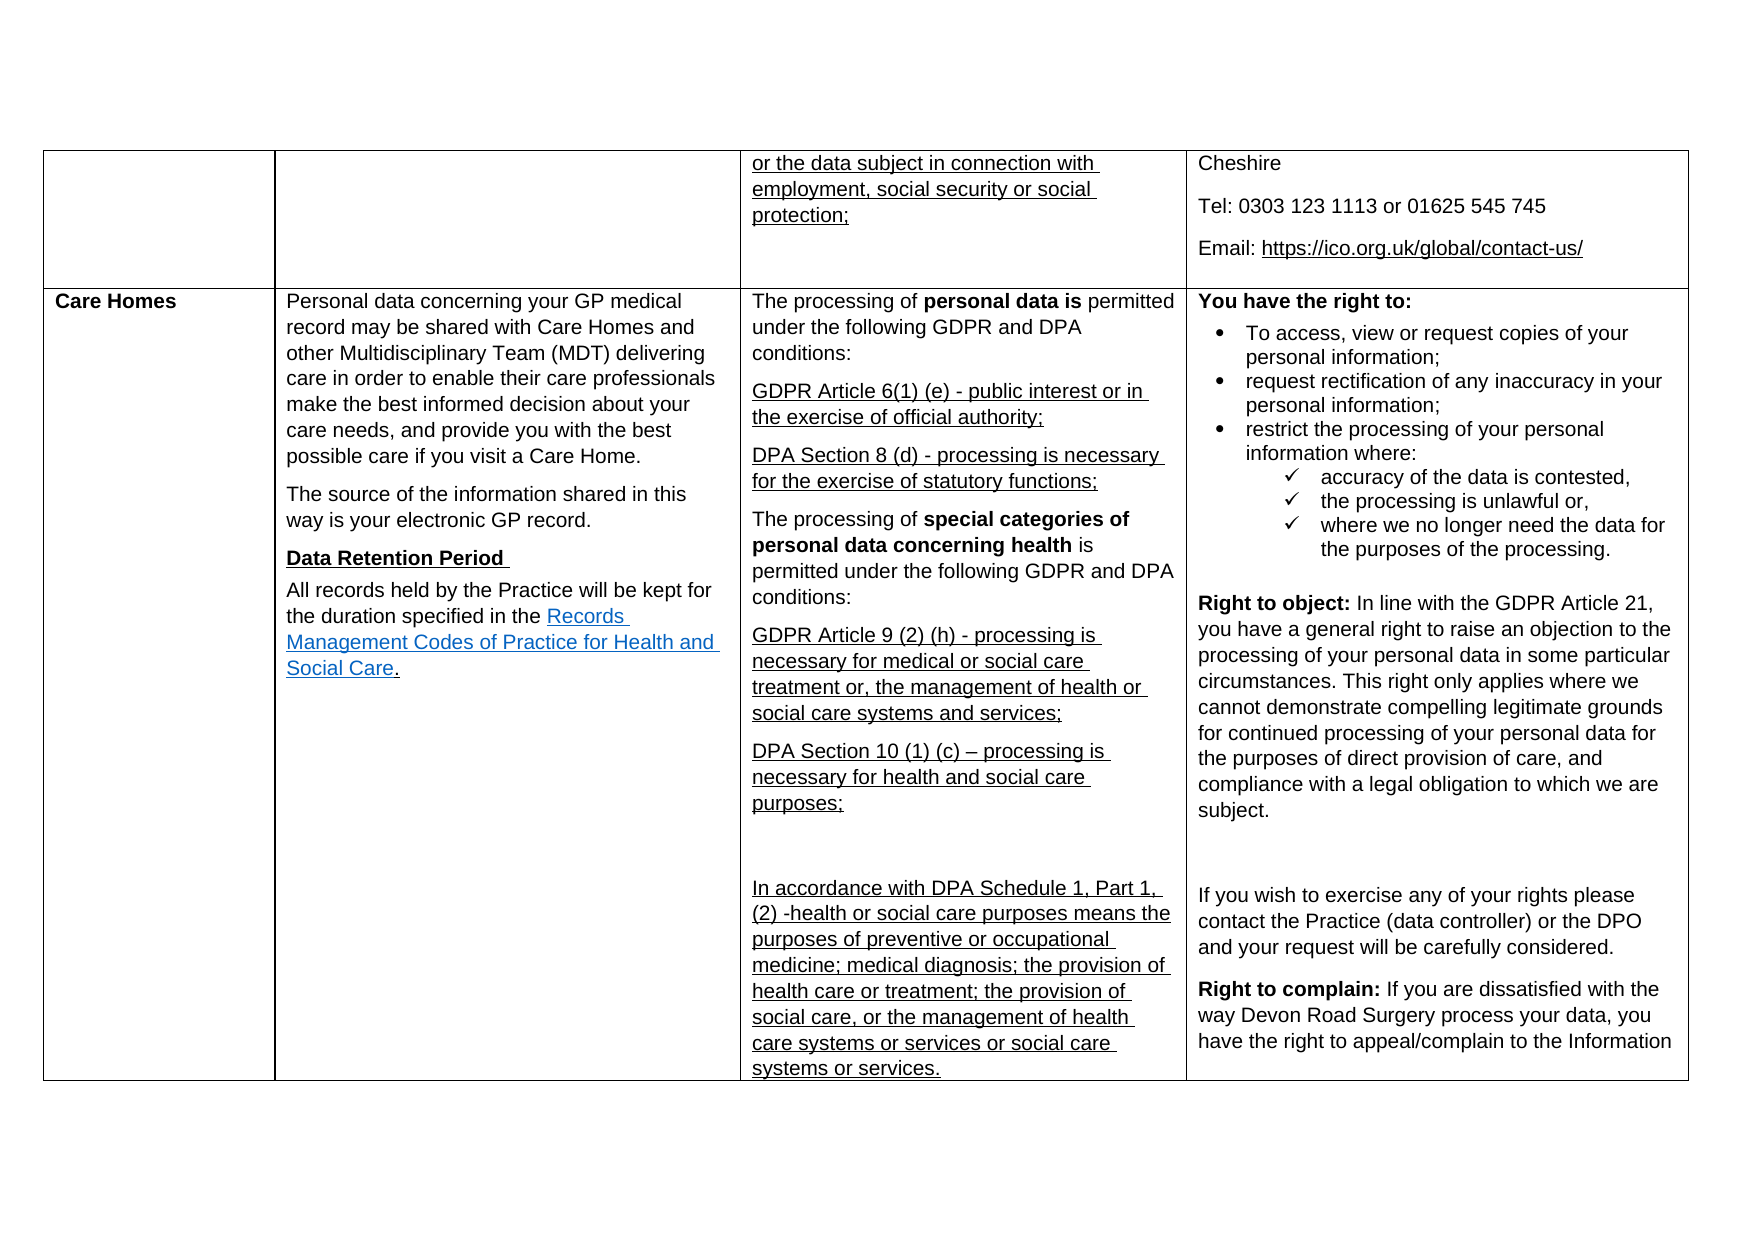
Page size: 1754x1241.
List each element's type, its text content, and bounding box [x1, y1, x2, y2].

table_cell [741, 289, 1186, 1080]
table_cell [44, 151, 274, 288]
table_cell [1187, 289, 1688, 1080]
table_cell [276, 151, 740, 288]
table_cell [741, 151, 1186, 288]
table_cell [1187, 151, 1688, 288]
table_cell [276, 289, 740, 1080]
table_cell Care Homes [44, 289, 274, 1080]
